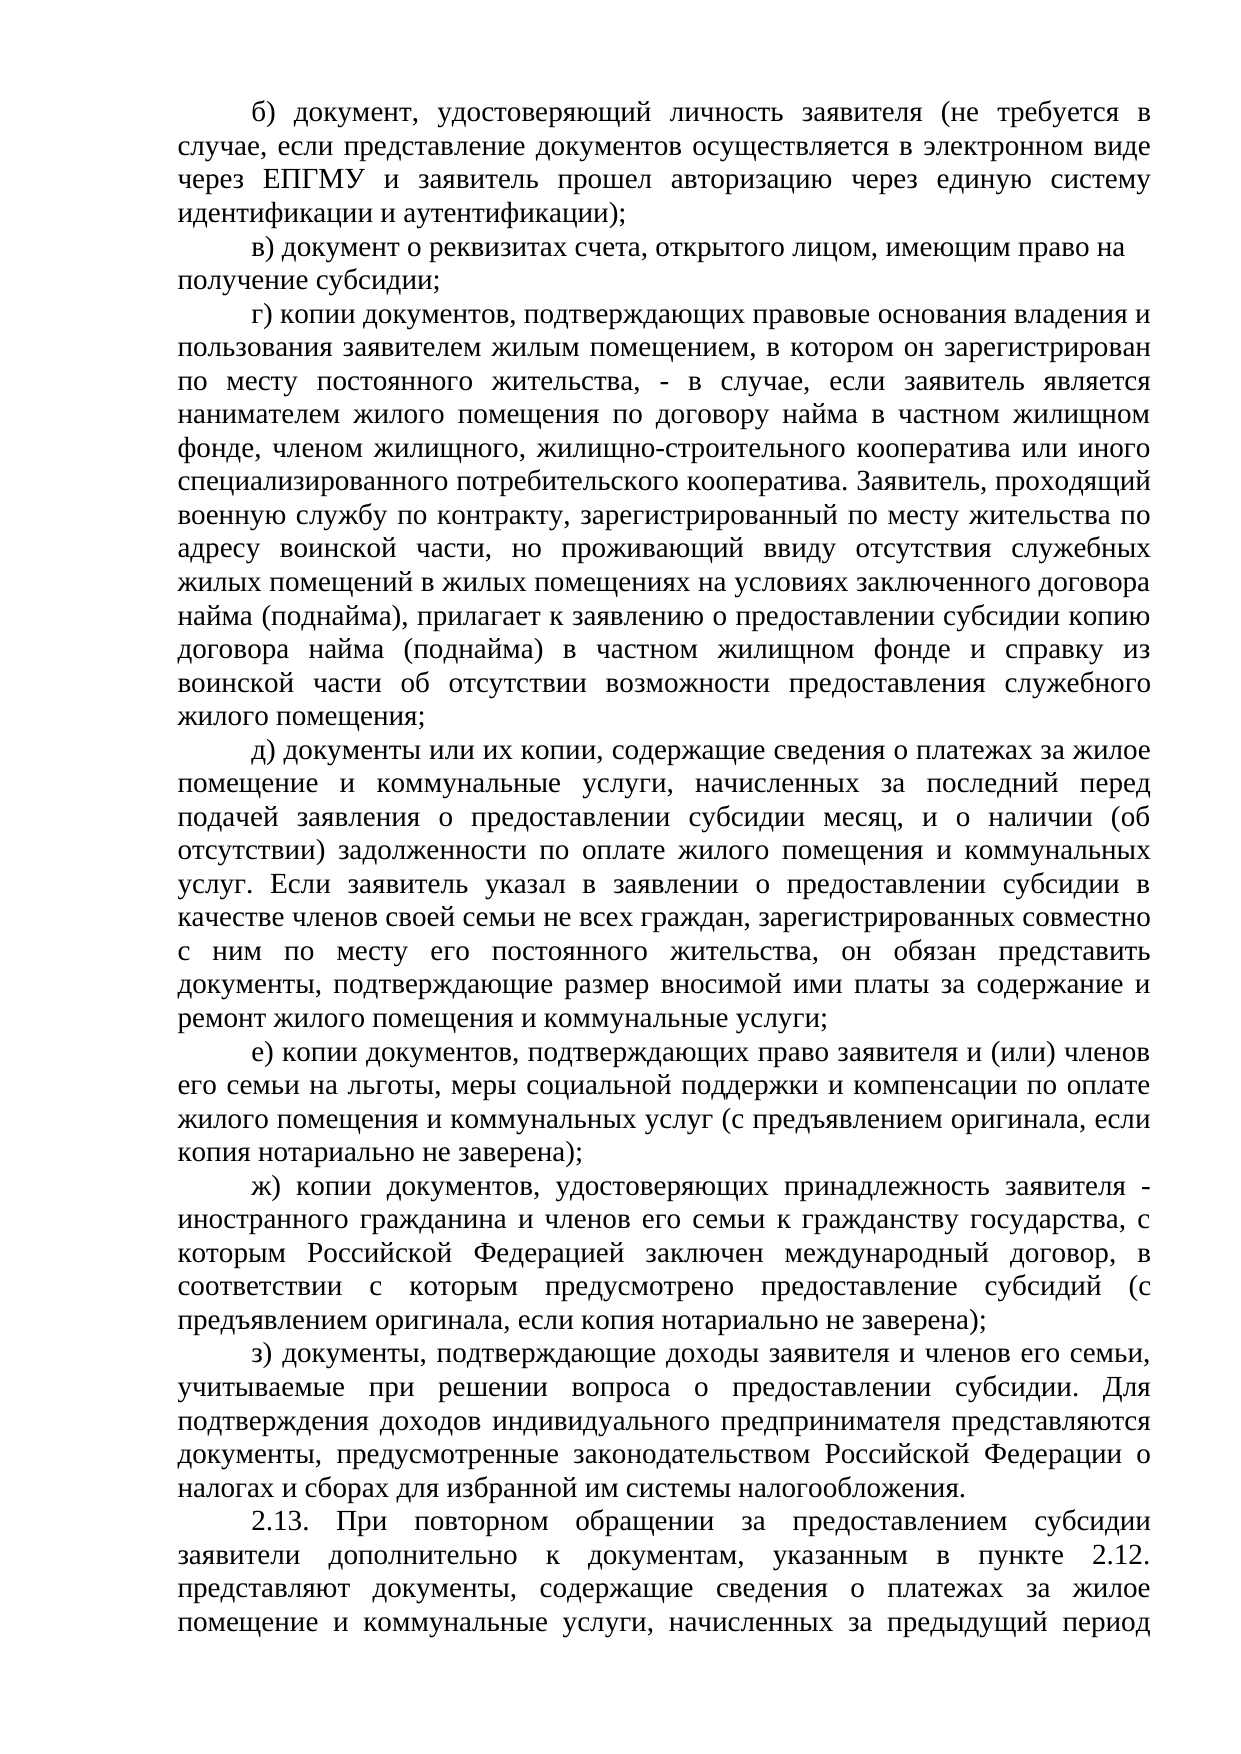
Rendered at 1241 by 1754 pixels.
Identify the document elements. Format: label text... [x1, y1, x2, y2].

text в) документ о реквизитах счета, открытого лицом, имеющим право на получение субсидии; [177, 229, 1152, 296]
text е) копии документов, подтверждающих право заявителя и (или) членов его семьи на льготы, меры социальной поддержки и компенсации по оплате жилого помещения и коммунальных услуг (с предъявлением оригинала, если копия нотариально не заверена); [177, 1034, 1152, 1168]
text д) документы или их копии, содержащие сведения о платежах за жилое помещение и коммунальные услуги, начисленных за последний перед подачей заявления о предоставлении субсидии месяц, и о наличии (об отсутствии) задолженности по оплате жилого помещения и коммунальных услуг. Если заявитель указал в заявлении о предоставлении субсидии в качестве членов своей семьи не всех граждан, зарегистрированных совместно с ним по месту его постоянного жительства, он обязан представить документы, подтверждающие размер вносимой ими платы за содержание и ремонт жилого помещения и коммунальные услуги; [177, 732, 1152, 1034]
text з) документы, подтверждающие доходы заявителя и членов его семьи, учитываемые при решении вопроса о предоставлении субсидии. Для подтверждения доходов индивидуального предпринимателя представляются документы, предусмотренные законодательством Российской Федерации о налогах и сборах для избранной им системы налогообложения. [177, 1336, 1152, 1503]
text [177, 1503, 1152, 1637]
text г) копии документов, подтверждающих правовые основания владения и пользования заявителем жилым помещением, в котором он зарегистрирован по месту постоянного жительства, - в случае, если заявитель является нанимателем жилого помещения по договору найма в частном жилищном фонде, членом жилищного, жилищно-строительного кооператива или иного специализированного потребительского кооператива. Заявитель, проходящий военную службу по контракту, зарегистрированный по месту жительства по адресу воинской части, но проживающий ввиду отсутствия служебных жилых помещений в жилых помещениях на условиях заключенного договора найма (поднайма), прилагает к заявлению о предоставлении субсидии копию договора найма (поднайма) в частном жилищном фонде и справку из воинской части об отсутствии возможности предоставления служебного жилого помещения; [177, 296, 1152, 732]
text ж) копии документов, удостоверяющих принадлежность заявителя - иностранного гражданина и членов его семьи к гражданству государства, с которым Российской Федерацией заключен международный договор, в соответствии с которым предусмотрено предоставление субсидий (с предъявлением оригинала, если копия нотариально не заверена); [177, 1168, 1152, 1336]
text б) документ, удостоверяющий личность заявителя (не требуется в случае, если представление документов осуществляется в электронном виде через ЕПГМУ и заявитель прошел авторизацию через единую систему идентификации и аутентификации); [177, 94, 1152, 229]
